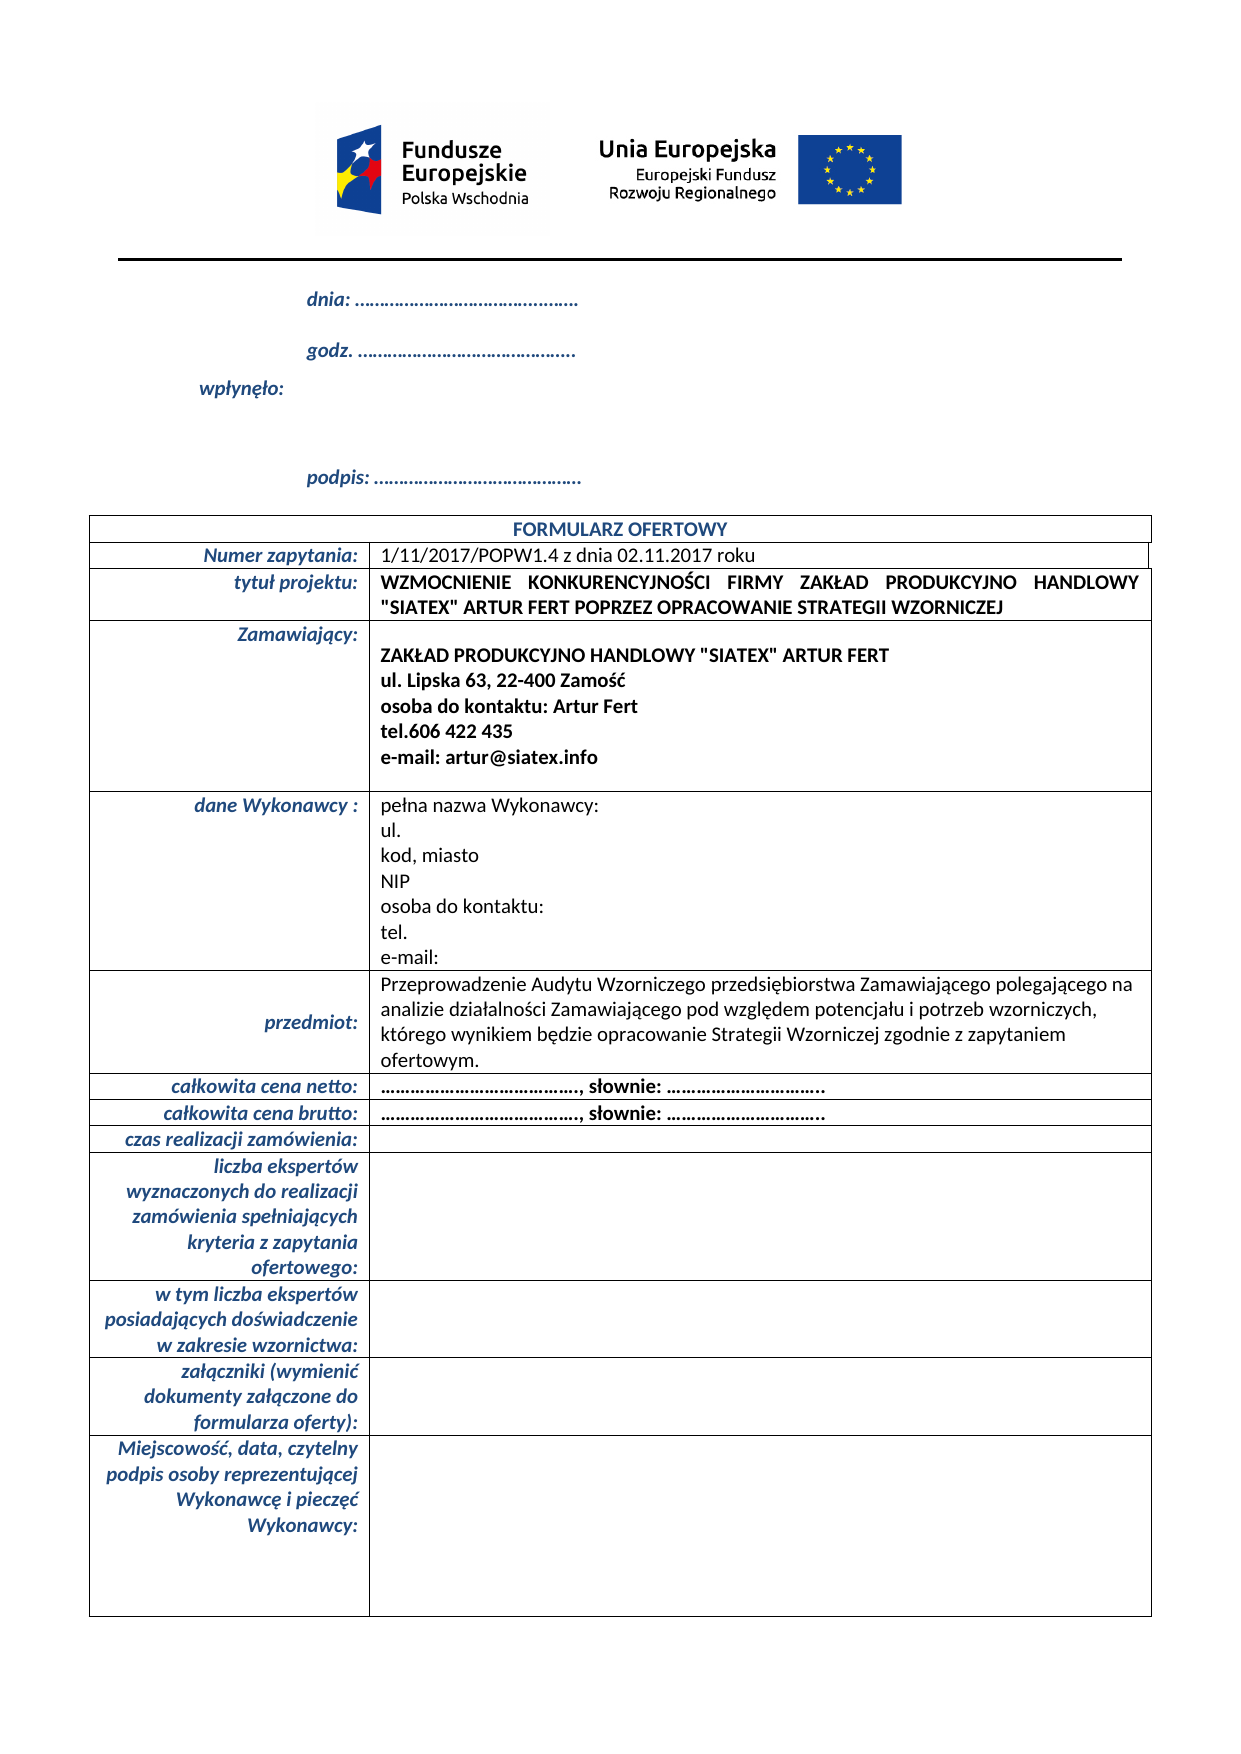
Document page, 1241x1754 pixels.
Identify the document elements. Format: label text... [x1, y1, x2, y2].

table_cell pełna nazwa Wykonawcy: ul. kod, miasto NIP osoba do kontaktu: tel. e-mail: [370, 792, 1151, 970]
table_cell Numer zapytania: [90, 543, 369, 568]
table_cell [370, 1281, 1151, 1357]
table_cell [370, 1358, 1151, 1434]
table_cell całkowita cena netto: [90, 1074, 369, 1099]
table_cell Miejscowość, data, czytelny podpis osoby reprezentującej Wykonawcę i pieczęć Wykonawcy: [90, 1436, 369, 1616]
table_cell liczba ekspertów wyznaczonych do realizacji zamówienia spełniających kryteria z zapytania ofertowego: [90, 1153, 369, 1280]
table_cell [370, 1126, 1151, 1152]
table_header dnia: ………………………………..……. godz. …………………………………….. podpis: …………………………………… [295, 286, 728, 490]
table_cell WZMOCNIENIE KONKURENCYJNOŚCI FIRMY ZAKŁAD PRODUKCYJNO HANDLOWY "SIATEX" ARTUR FERT POPRZEZ OPRACOWANIE STRATEGII WZORNICZEJ [370, 569, 1151, 620]
table_cell ZAKŁAD PRODUKCYJNO HANDLOWY "SIATEX" ARTUR FERT ul. Lipska 63, 22-400 Zamość osoba do kontaktu: Artur Fert tel.606 422 435 e-mail: artur@siatex.info [370, 621, 1151, 791]
table_header wpłynęło: [107, 286, 295, 490]
table_cell załączniki (wymienić dokumenty załączone do formularza oferty): [90, 1358, 369, 1434]
table_cell Przeprowadzenie Audytu Wzorniczego przedsiębiorstwa Zamawiającego polegającego na analizie działalności Zamawiającego pod względem potencjału i potrzeb wzorniczych, którego wynikiem będzie opracowanie Strategii Wzorniczej zgodnie z zapytaniem ofertowym. [370, 971, 1151, 1072]
table_header FORMULARZ OFERTOWY [90, 516, 1151, 542]
picture [315, 102, 550, 236]
picture [576, 111, 926, 227]
table_cell …………………………………., słownie: ………………………….. [370, 1100, 1151, 1125]
table_cell przedmiot: [90, 971, 369, 1072]
table_cell tytuł projektu: [90, 569, 369, 620]
table_cell dane Wykonawcy : [90, 792, 369, 970]
table_cell [370, 1436, 1151, 1616]
table_cell 1/11/2017/POPW1.4 z dnia 02.11.2017 roku [370, 543, 1148, 568]
table_cell [370, 1153, 1151, 1280]
table_cell czas realizacji zamówienia: [90, 1126, 369, 1152]
table_cell w tym liczba ekspertów posiadających doświadczenie w zakresie wzornictwa: [90, 1281, 369, 1357]
table_cell całkowita cena brutto: [90, 1100, 369, 1125]
table_cell …………………………………., słownie: ………………………….. [370, 1074, 1151, 1099]
table_cell Zamawiający: [90, 621, 369, 791]
